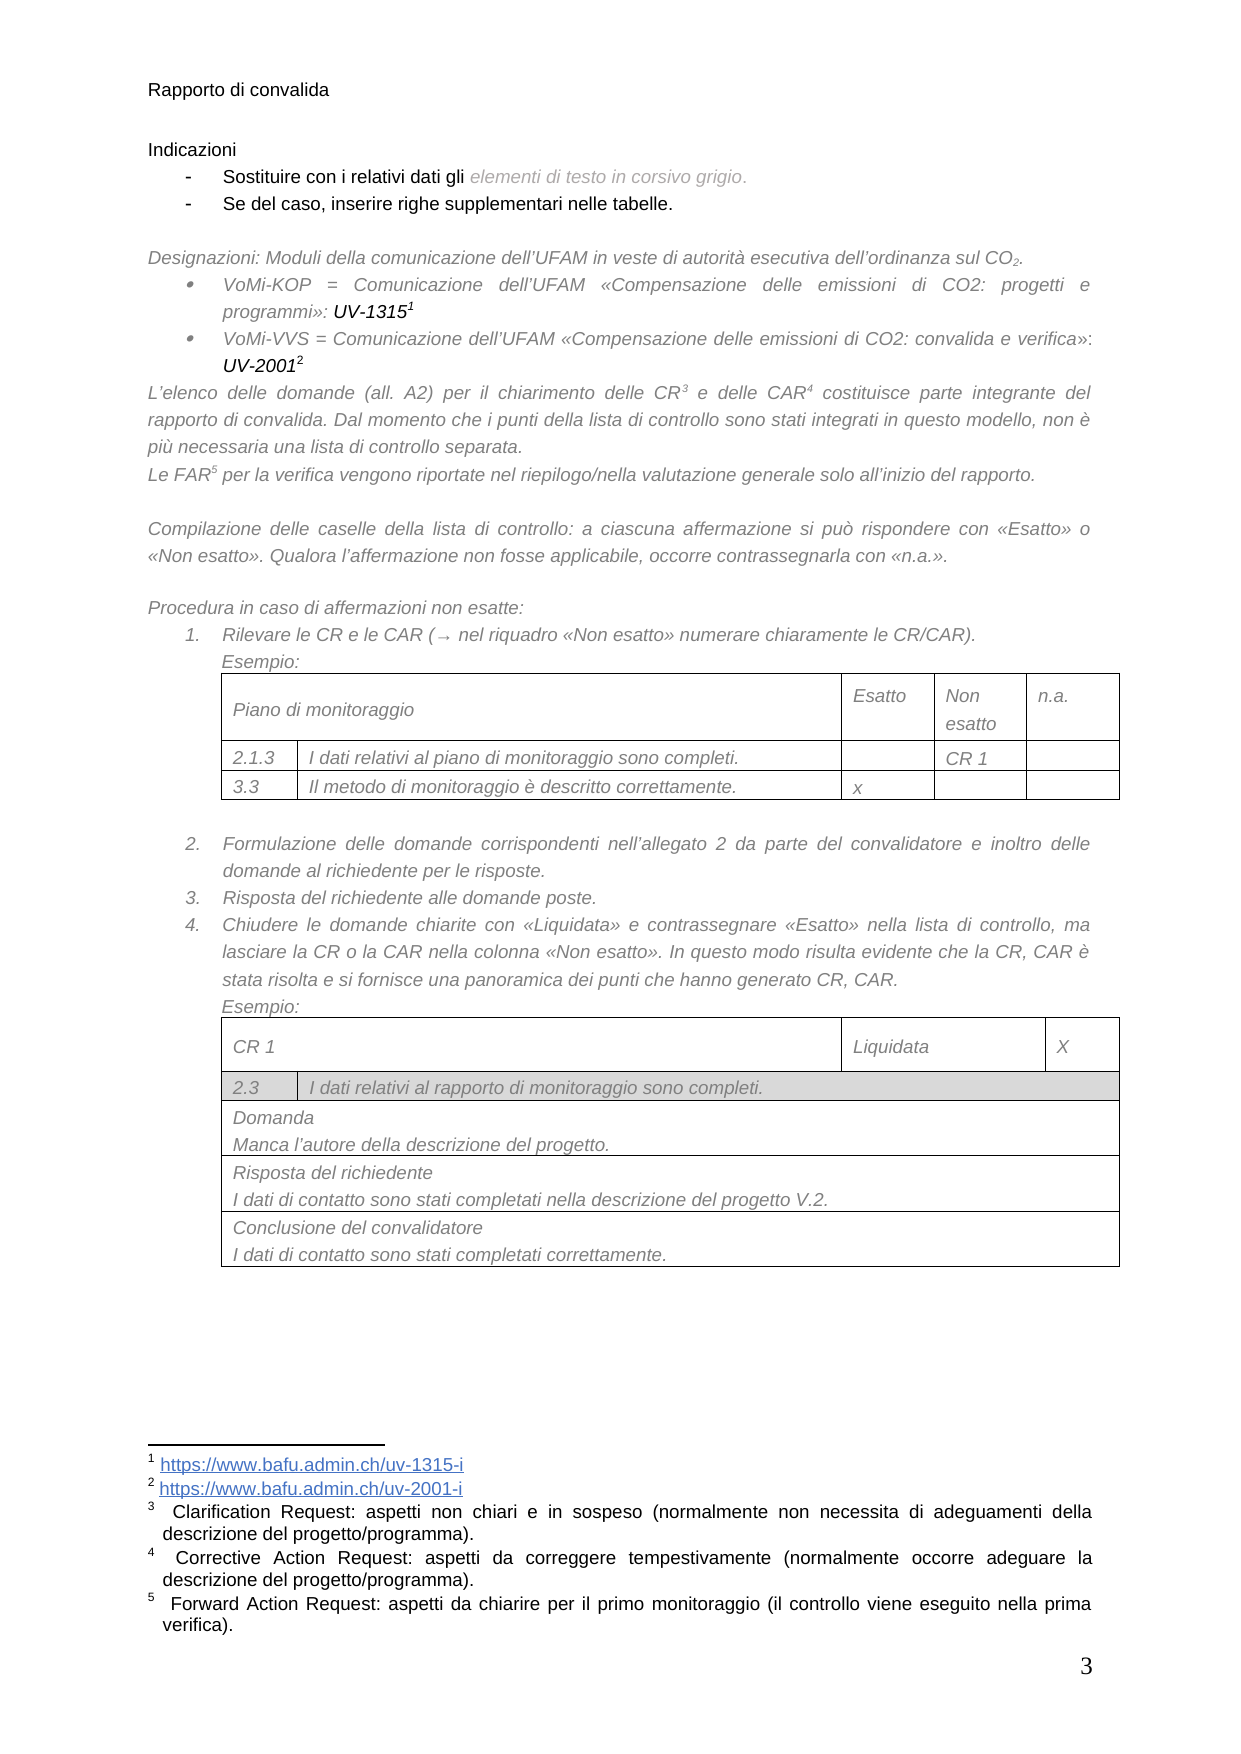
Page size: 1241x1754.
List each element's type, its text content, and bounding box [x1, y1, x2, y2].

list Risposta del richiedente alle domande poste. [185, 882, 1093, 909]
text Esempio: [221, 990, 1093, 1017]
text Compilazione delle caselle della lista di controllo: a ciascuna affermazione si può rispondere con «Esatto» o «Non esatto». Qualora l’affermazione non fosse applicabile, occorre contrassegnarla con «n.a.». [148, 512, 1093, 566]
table_cell x [842, 771, 934, 799]
text Procedura in caso di affermazioni non esatte: [148, 591, 1093, 618]
list Chiudere le domande chiarite con «Liquidata» e contrassegnare «Esatto» nella lista di controllo, ma lasciare la CR o la CAR nella colonna «Non esatto». In questo modo risulta evidente che la CR, CAR è stata risolta e si fornisce una panoramica dei punti che hanno generato CR, CAR. [185, 909, 1093, 990]
table_cell Il metodo di monitoraggio è descritto correttamente. [298, 771, 841, 799]
text Esempio: [221, 645, 1093, 672]
table_cell Domanda Manca l’autore della descrizione del progetto. [222, 1101, 1119, 1155]
table_header Liquidata [842, 1018, 1045, 1071]
table_header CR 1 [222, 1018, 841, 1071]
table_cell I dati relativi al piano di monitoraggio sono completi. [298, 741, 841, 770]
list Formulazione delle domande corrispondenti nell’allegato 2 da parte del convalidatore e inoltro delle domande al richiedente per le risposte. [185, 827, 1093, 882]
table_cell 2.1.3 [222, 741, 297, 770]
table_header n.a. [1027, 674, 1119, 740]
table_cell CR 1 [935, 741, 1026, 770]
table_header Esatto [842, 674, 934, 740]
table_header Piano di monitoraggio [222, 674, 841, 740]
list Rilevare le CR e le CAR (→ nel riquadro «Non esatto» numerare chiaramente le CR/CAR). [185, 618, 1093, 645]
table_cell [935, 771, 1026, 799]
list Se del caso, inserire righe supplementari nelle tabelle. [185, 187, 1093, 214]
table_header Non esatto [935, 674, 1026, 740]
list VoMi-VVS = Comunicazione dell’UFAM «Compensazione delle emissioni di CO2: convalida e verifica»: UV-2001 [185, 322, 1093, 377]
table_cell [842, 741, 934, 770]
table_cell [1027, 741, 1119, 770]
text L’elenco delle domande (all. A2) per il chiarimento delle CR e delle CAR costituisce parte integrante del rapporto di convalida. Dal momento che i punti della lista di controllo sono stati integrati in questo modello, non è più necessaria una lista di controllo separata. [148, 377, 1093, 458]
text Designazioni: Moduli della comunicazione dell’UFAM in veste di autorità esecutiva dell’ordinanza sul CO2. [148, 241, 1093, 268]
text Indicazioni [148, 133, 1093, 160]
table_cell Risposta del richiedente I dati di contatto sono stati completati nella descrizione del progetto V.2. [222, 1156, 1119, 1211]
table_cell 3.3 [222, 771, 297, 799]
list Sostituire con i relativi dati gli elementi di testo in corsivo grigio. [185, 160, 1093, 187]
text Le FAR per la verifica vengono riportate nel riepilogo/nella valutazione generale solo all’inizio del rapporto. [148, 458, 1093, 485]
table_cell I dati relativi al rapporto di monitoraggio sono completi. [298, 1072, 1119, 1100]
table_header X [1046, 1018, 1119, 1071]
list VoMi-KOP = Comunicazione dell’UFAM «Compensazione delle emissioni di CO2: progetti e programmi»: UV-1315 [185, 268, 1093, 322]
table_cell [1027, 771, 1119, 799]
table_cell 2.3 [222, 1072, 297, 1100]
table_cell Conclusione del convalidatore I dati di contatto sono stati completati correttamente. [222, 1212, 1119, 1266]
